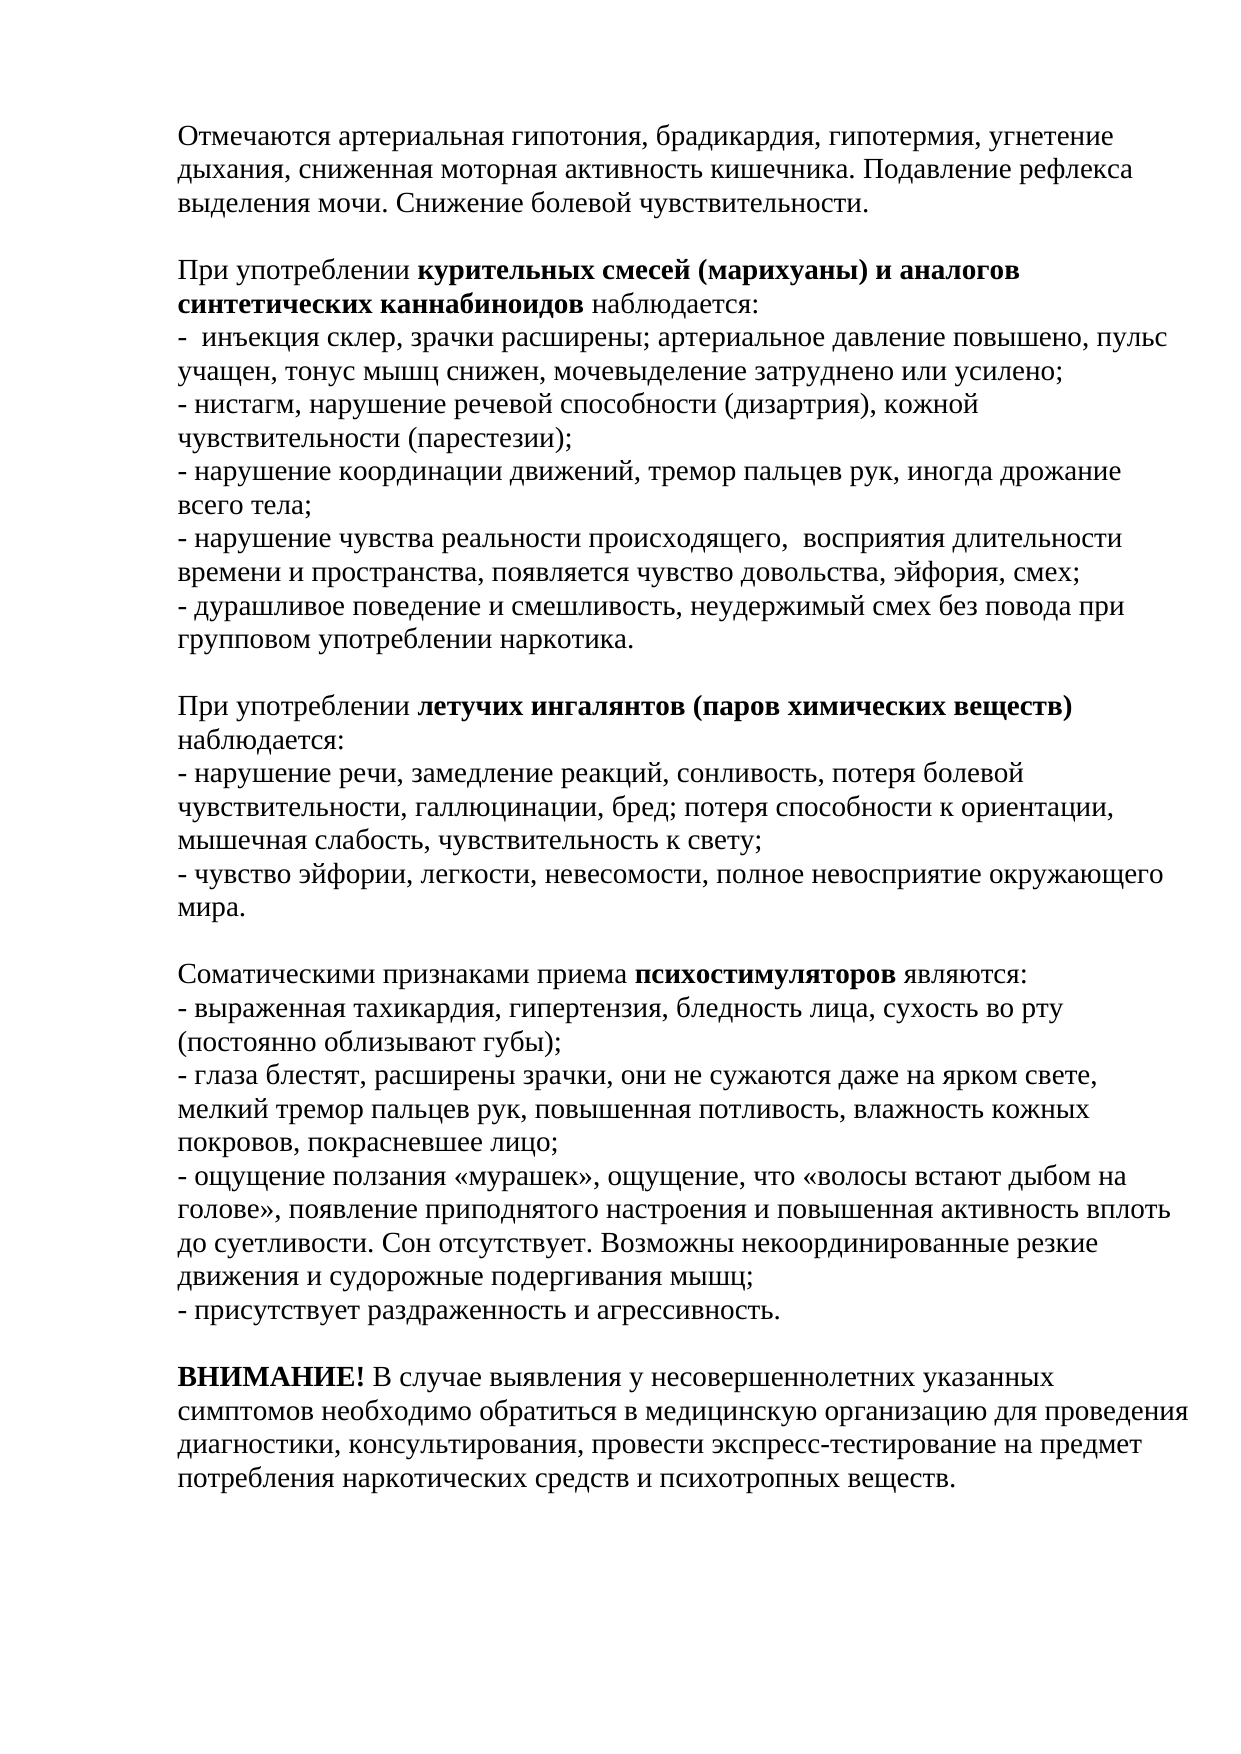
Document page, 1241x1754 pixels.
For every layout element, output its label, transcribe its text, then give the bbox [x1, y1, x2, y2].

text - дурашливое поведение и смешливость, неудержимый смех без повода при групповом употреблении наркотика. [177, 588, 1193, 655]
text - присутствует раздраженность и агрессивность. [177, 1292, 1193, 1326]
text - выраженная тахикардия, гипертензия, бледность лица, сухость во рту (постоянно облизывают губы); [177, 990, 1193, 1057]
text - нистагм, нарушение речевой способности (дизартрия), кожной чувствительности (парестезии); [177, 386, 1193, 453]
text При употреблении курительных смесей (марихуаны) и аналогов синтетических каннабиноидов наблюдается: [177, 252, 1193, 319]
text - нарушение речи, замедление реакций, сонливость, потеря болевой чувствительности, галлюцинации, бред; потеря способности к ориентации, мышечная слабость, чувствительность к свету; [177, 755, 1193, 856]
text Соматическими признаками приема психостимуляторов являются: [177, 957, 1193, 990]
text - нарушение координации движений, тремор пальцев рук, иногда дрожание всего тела; [177, 453, 1193, 521]
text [177, 118, 1193, 219]
text При употреблении летучих ингалянтов (паров химических веществ) наблюдается: [177, 688, 1193, 755]
text ВНИМАНИЕ! В случае выявления у несовершеннолетних указанных симптомов необходимо обратиться в медицинскую организацию для проведения диагностики, консультирования, провести экспресс-тестирование на предмет потребления наркотических средств и психотропных веществ. [177, 1359, 1193, 1493]
text - инъекция склер, зрачки расширены; артериальное давление повышено, пульс учащен, тонус мышц снижен, мочевыделение затруднено или усилено; [177, 319, 1193, 386]
text - глаза блестят, расширены зрачки, они не сужаются даже на ярком свете, мелкий тремор пальцев рук, повышенная потливость, влажность кожных покровов, покрасневшее лицо; [177, 1057, 1193, 1158]
text - нарушение чувства реальности происходящего, восприятия длительности времени и пространства, появляется чувство довольства, эйфория, смех; [177, 521, 1193, 588]
text - ощущение ползания «мурашек», ощущение, что «волосы встают дыбом на голове», появление приподнятого настроения и повышенная активность вплоть до суетливости. Сон отсутствует. Возможны некоординированные резкие движения и судорожные подергивания мышц; [177, 1158, 1193, 1292]
text - чувство эйфории, легкости, невесомости, полное невосприятие окружающего мира. [177, 856, 1193, 923]
